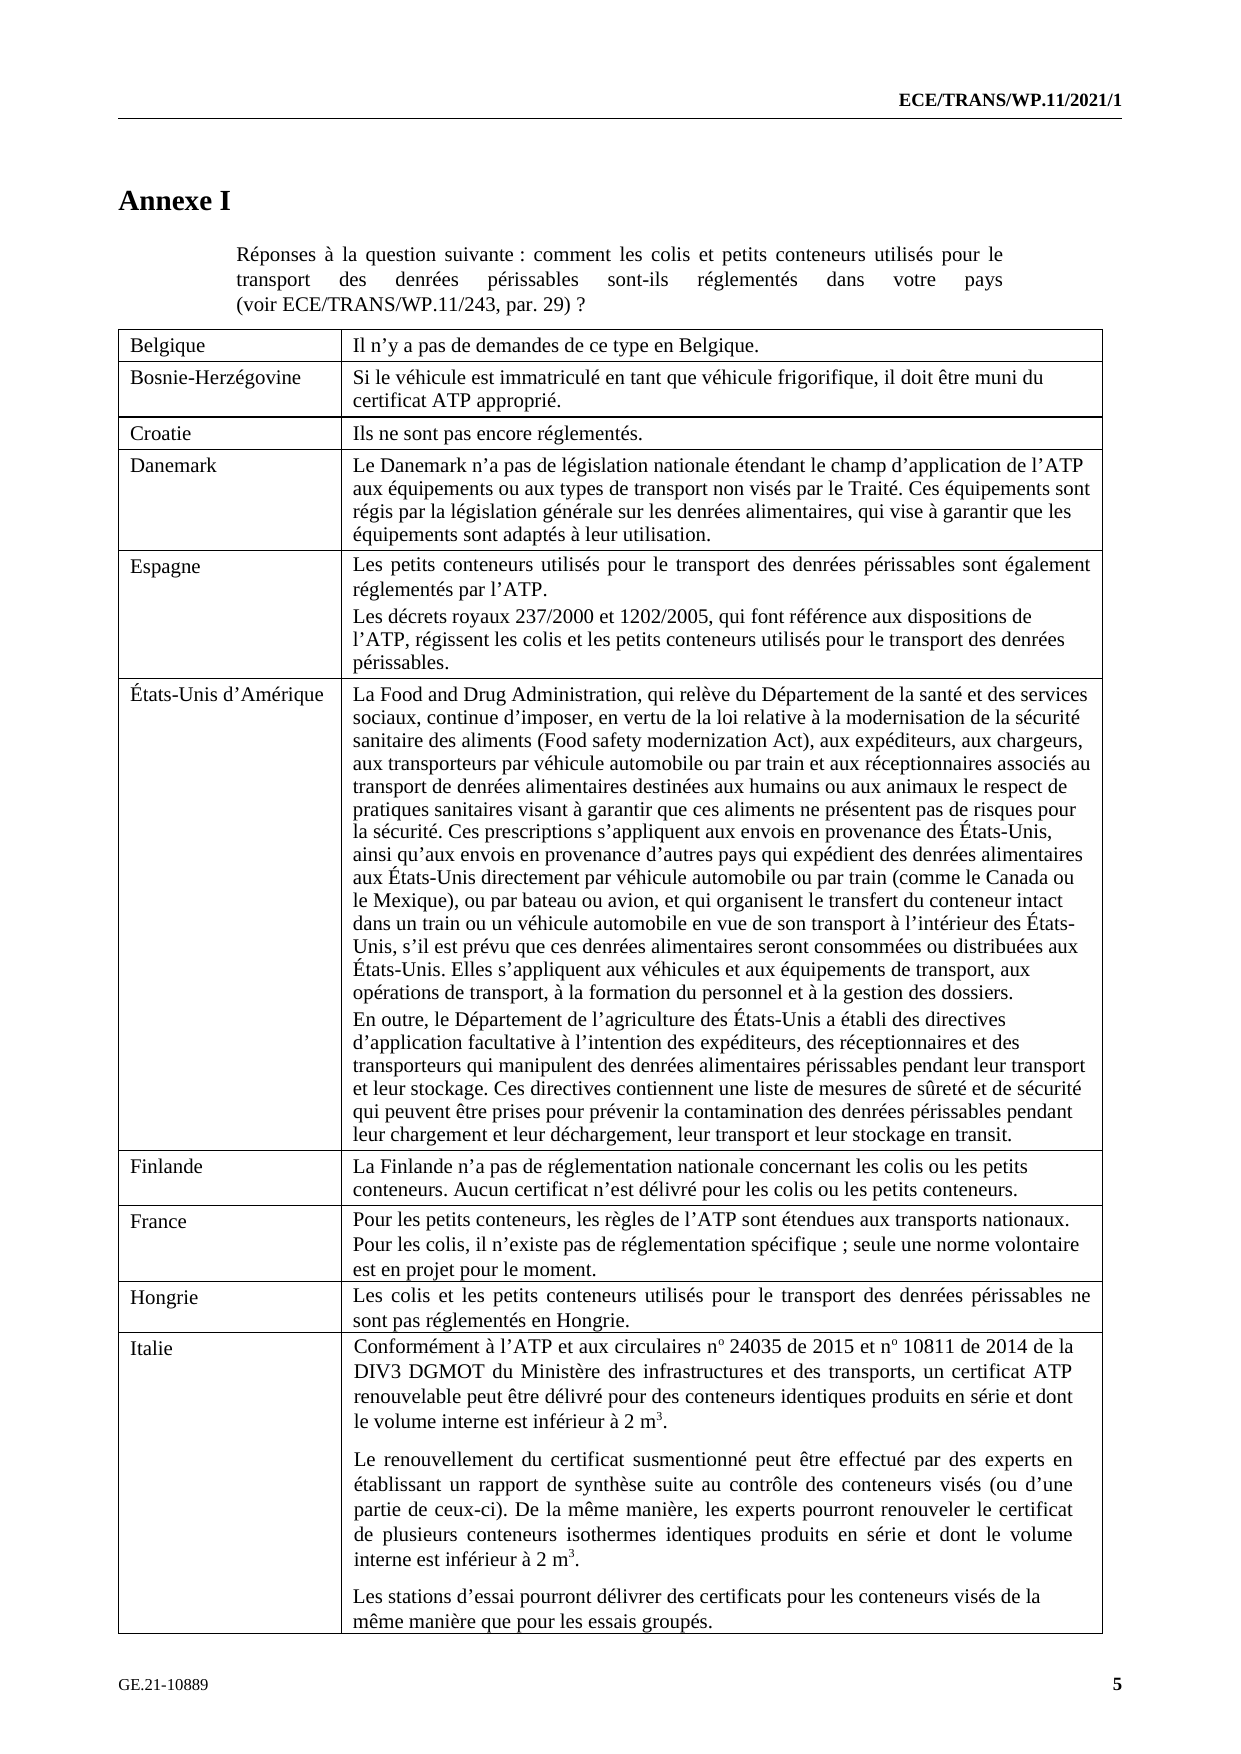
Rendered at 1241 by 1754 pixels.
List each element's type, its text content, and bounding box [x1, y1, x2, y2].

table_cell Finlande [119, 1151, 341, 1205]
table_cell Pour les petits conteneurs, les règles de l’ATP sont étendues aux transports nationaux. Pour les colis, il n’existe pas de réglementation spécifique ; seule une norme volontaire est en projet pour le moment. [342, 1206, 1102, 1281]
table_cell La Finlande n’a pas de réglementation nationale concernant les colis ou les petits conteneurs. Aucun certificat n’est délivré pour les colis ou les petits conteneurs. [342, 1151, 1102, 1205]
table_cell La Food and Drug Administration, qui relève du Département de la santé et des services sociaux, continue d’imposer, en vertu de la loi relative à la modernisation de la sécurité sanitaire des aliments (Food safety modernization Act), aux expéditeurs, aux chargeurs, aux transporteurs par véhicule automobile ou par train et aux réceptionnaires associés au transport de denrées alimentaires destinées aux humains ou aux animaux le respect de pratiques sanitaires visant à garantir que ces aliments ne présentent pas de risques pour la sécurité. Ces prescriptions s’appliquent aux envois en provenance des États-Unis, ainsi qu’aux envois en provenance d’autres pays qui expédient des denrées alimentaires aux États-Unis directement par véhicule automobile ou par train (comme le Canada ou le Mexique), ou par bateau ou avion, et qui organisent le transfert du conteneur intact dans un train ou un véhicule automobile en vue de son transport à l’intérieur des États-Unis, s’il est prévu que ces denrées alimentaires seront consommées ou distribuées aux États-Unis. Elles s’appliquent aux véhicules et aux équipements de transport, aux opérations de transport, à la formation du personnel et à la gestion des dossiers. En outre, le Département de l’agriculture des États-Unis a établi des directives d’application facultative à l’intention des expéditeurs, des réceptionnaires et des transporteurs qui manipulent des denrées alimentaires périssables pendant leur transport et leur stockage. Ces directives contiennent une liste de mesures de sûreté et de sécurité qui peuvent être prises pour prévenir la contamination des denrées périssables pendant leur chargement et leur déchargement, leur transport et leur stockage en transit. [342, 679, 1102, 1150]
text Annexe I [118, 185, 1004, 216]
table_cell Hongrie [119, 1282, 341, 1332]
table_cell Les colis et les petits conteneurs utilisés pour le transport des denrées périssables ne sont pas réglementés en Hongrie. [342, 1282, 1102, 1332]
text Réponses à la question suivante : comment les colis et petits conteneurs utilisés pour le transport des denrées périssables sont-ils réglementés dans votre pays (voir ECE/TRANS/WP.11/243, par. 29) ? [236, 241, 1004, 316]
table_header Belgique [119, 330, 341, 361]
table_cell Conformément à l’ATP et aux circulaires no 24035 de 2015 et no 10811 de 2014 de la DIV3 DGMOT du Ministère des infrastructures et des transports, un certificat ATP renouvelable peut être délivré pour des conteneurs identiques produits en série et dont le volume interne est inférieur à 2 m3. Le renouvellement du certificat susmentionné peut être effectué par des experts en établissant un rapport de synthèse suite au contrôle des conteneurs visés (ou d’une partie de ceux-ci). De la même manière, les experts pourront renouveler le certificat de plusieurs conteneurs isothermes identiques produits en série et dont le volume interne est inférieur à 2 m3. Les stations d’essai pourront délivrer des certificats pour les conteneurs visés de la même manière que pour les essais groupés. [342, 1333, 1102, 1633]
table_cell Les petits conteneurs utilisés pour le transport des denrées périssables sont également réglementés par l’ATP. Les décrets royaux 237/2000 et 1202/2005, qui font référence aux dispositions de l’ATP, régissent les colis et les petits conteneurs utilisés pour le transport des denrées périssables. [342, 551, 1102, 678]
table_cell Ils ne sont pas encore réglementés. [342, 418, 1102, 449]
table_cell France [119, 1206, 341, 1281]
table_cell Danemark [119, 450, 341, 550]
table_cell États-Unis d’Amérique [119, 679, 341, 1150]
table_cell Le Danemark n’a pas de législation nationale étendant le champ d’application de l’ATP aux équipements ou aux types de transport non visés par le Traité. Ces équipements sont régis par la législation générale sur les denrées alimentaires, qui vise à garantir que les équipements sont adaptés à leur utilisation. [342, 450, 1102, 550]
table_cell Si le véhicule est immatriculé en tant que véhicule frigorifique, il doit être muni du certificat ATP approprié. [342, 362, 1102, 416]
table_cell Espagne [119, 551, 341, 678]
table_header Il n’y a pas de demandes de ce type en Belgique. [342, 330, 1102, 361]
table_cell Croatie [119, 418, 341, 449]
table_cell Italie [119, 1333, 341, 1633]
table_cell Bosnie-Herzégovine [119, 362, 341, 416]
